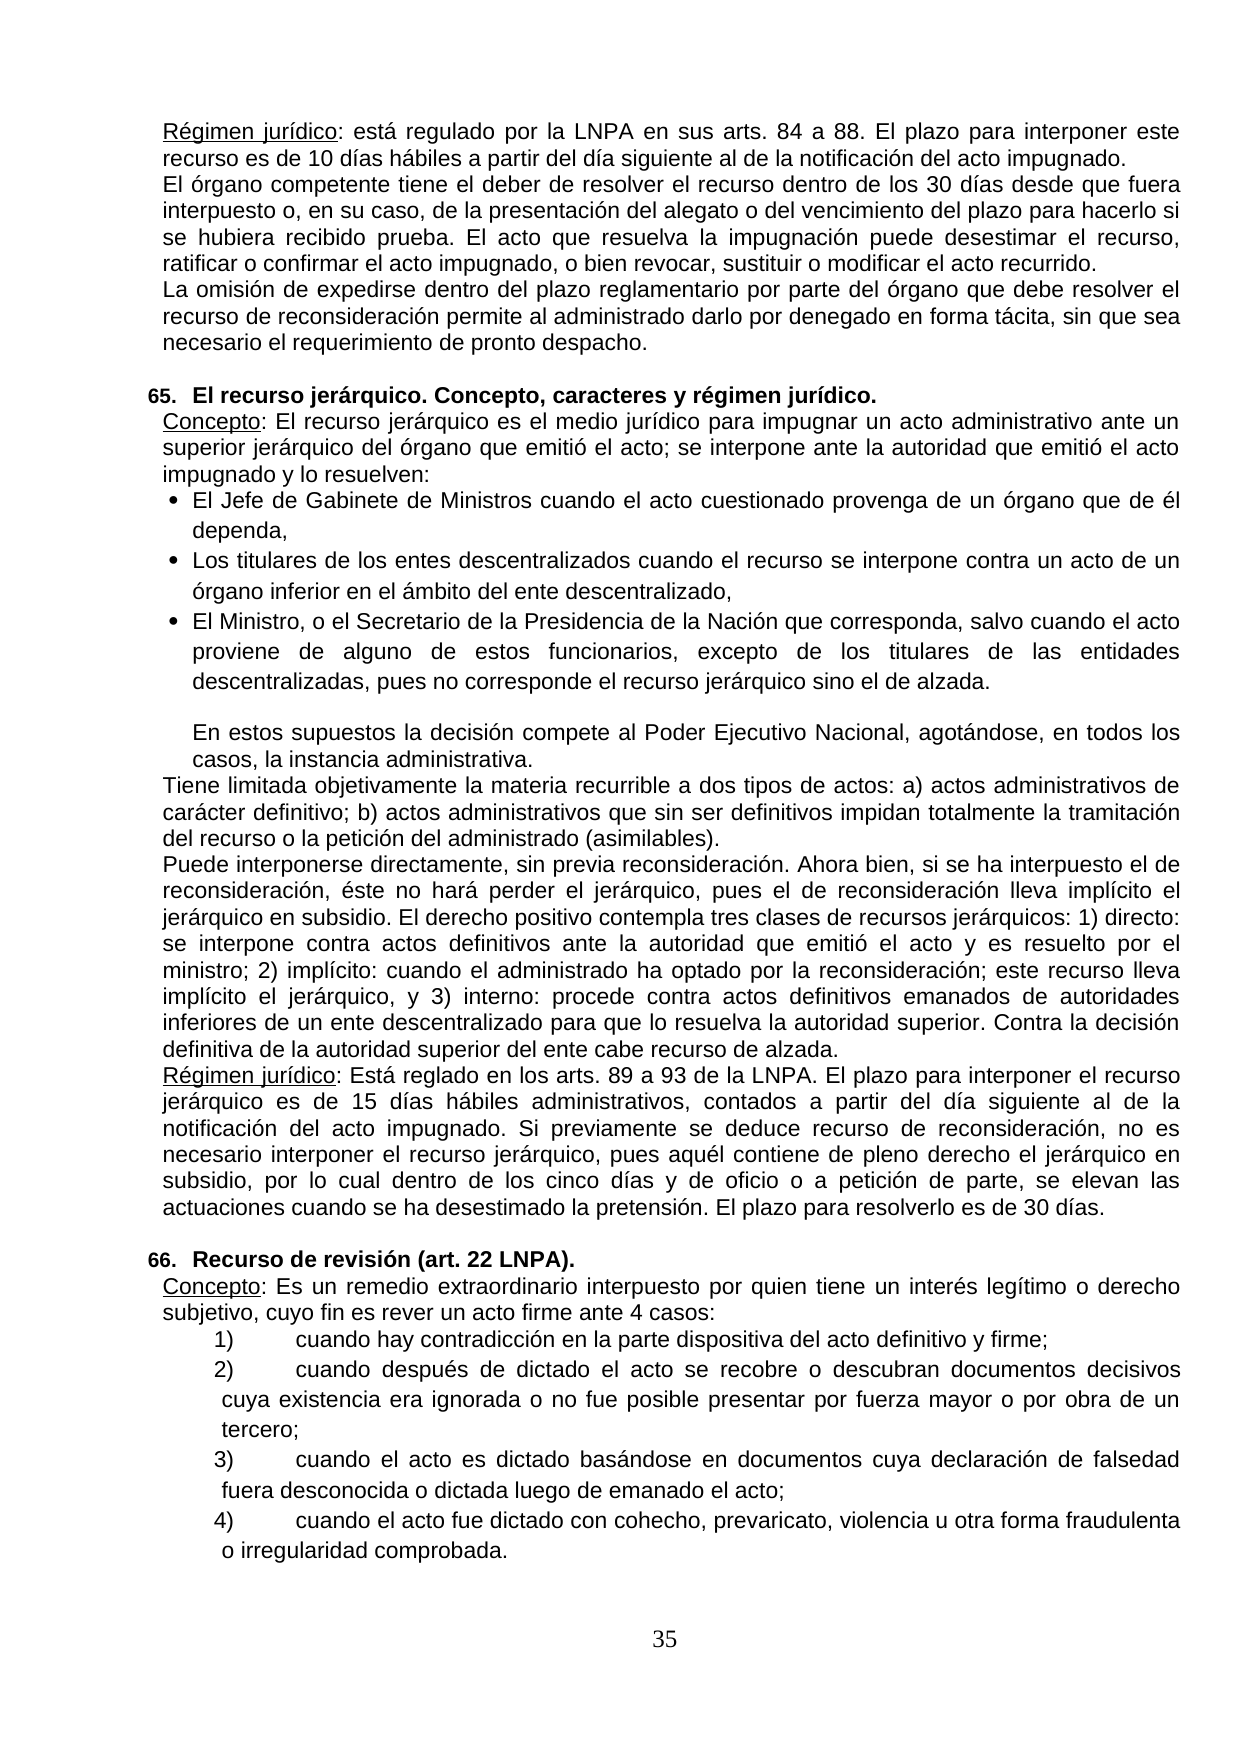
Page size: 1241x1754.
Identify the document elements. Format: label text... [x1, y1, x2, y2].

text Concepto: El recurso jerárquico es el medio jurídico para impugnar un acto administrativo ante un superior jerárquico del órgano que emitió el acto; se interpone ante la autoridad que emitió el acto impugnado y lo resuelven: [162, 408, 1181, 487]
text En estos supuestos la decisión compete al Poder Ejecutivo Nacional, agotándose, en todos los casos, la instancia administrativa. [192, 719, 1181, 772]
list El Ministro, o el Secretario de la Presidencia de la Nación que corresponda, salvo cuando el acto proviene de alguno de estos funcionarios, excepto de los titulares de las entidades descentralizadas, pues no corresponde el recurso jerárquico sino el de alzada. [169, 608, 1181, 695]
text Concepto: Es un remedio extraordinario interpuesto por quien tiene un interés legítimo o derecho subjetivo, cuyo fin es rever un acto firme ante 4 casos: [162, 1273, 1181, 1326]
text Tiene limitada objetivamente la materia recurrible a dos tipos de actos: a) actos administrativos de carácter definitivo; b) actos administrativos que sin ser definitivos impidan totalmente la tramitación del recurso o la petición del administrado (asimilables). [162, 772, 1181, 851]
list cuando el acto fue dictado con cohecho, prevaricato, violencia u otra forma fraudulenta o irregularidad comprobada. [213, 1507, 1181, 1563]
text La omisión de expedirse dentro del plazo reglamentario por parte del órgano que debe resolver el recurso de reconsideración permite al administrado darlo por denegado en forma tácita, sin que sea necesario el requerimiento de pronto despacho. [162, 276, 1181, 355]
text El órgano competente tiene el deber de resolver el recurso dentro de los 30 días desde que fuera interpuesto o, en su caso, de la presentación del alegato o del vencimiento del plazo para hacerlo si se hubiera recibido prueba. El acto que resuelva la impugnación puede desestimar el recurso, ratificar o confirmar el acto impugnado, o bien revocar, sustituir o modificar el acto recurrido. [162, 171, 1181, 276]
list Recurso de revisión (art. 22 LNPA). [148, 1246, 1181, 1273]
list cuando después de dictado el acto se recobre o descubran documentos decisivos cuya existencia era ignorada o no fue posible presentar por fuerza mayor o por obra de un tercero; [213, 1356, 1181, 1442]
list Los titulares de los entes descentralizados cuando el recurso se interpone contra un acto de un órgano inferior en el ámbito del ente descentralizado, [169, 547, 1181, 604]
list cuando hay contradicción en la parte dispositiva del acto definitivo y firme; [213, 1326, 1181, 1352]
list El Jefe de Gabinete de Ministros cuando el acto cuestionado provenga de un órgano que de él dependa, [169, 487, 1181, 544]
text Régimen jurídico: está regulado por la LNPA en sus arts. 84 a 88. El plazo para interponer este recurso es de 10 días hábiles a partir del día siguiente al de la notificación del acto impugnado. [162, 118, 1181, 171]
text Puede interponerse directamente, sin previa reconsideración. Ahora bien, si se ha interpuesto el de reconsideración, éste no hará perder el jerárquico, pues el de reconsideración lleva implícito el jerárquico en subsidio. El derecho positivo contempla tres clases de recursos jerárquicos: 1) directo: se interpone contra actos definitivos ante la autoridad que emitió el acto y es resuelto por el ministro; 2) implícito: cuando el administrado ha optado por la reconsideración; este recurso lleva implícito el jerárquico, y 3) interno: procede contra actos definitivos emanados de autoridades inferiores de un ente descentralizado para que lo resuelva la autoridad superior. Contra la decisión definitiva de la autoridad superior del ente cabe recurso de alzada. [162, 851, 1181, 1062]
text Régimen jurídico: Está reglado en los arts. 89 a 93 de la LNPA. El plazo para interponer el recurso jerárquico es de 15 días hábiles administrativos, contados a partir del día siguiente al de la notificación del acto impugnado. Si previamente se deduce recurso de reconsideración, no es necesario interponer el recurso jerárquico, pues aquél contiene de pleno derecho el jerárquico en subsidio, por lo cual dentro de los cinco días y de oficio o a petición de parte, se elevan las actuaciones cuando se ha desestimado la pretensión. El plazo para resolverlo es de 30 días. [162, 1062, 1181, 1220]
list El recurso jerárquico. Concepto, caracteres y régimen jurídico. [148, 382, 1181, 408]
list cuando el acto es dictado basándose en documentos cuya declaración de falsedad fuera desconocida o dictada luego de emanado el acto; [213, 1446, 1181, 1503]
